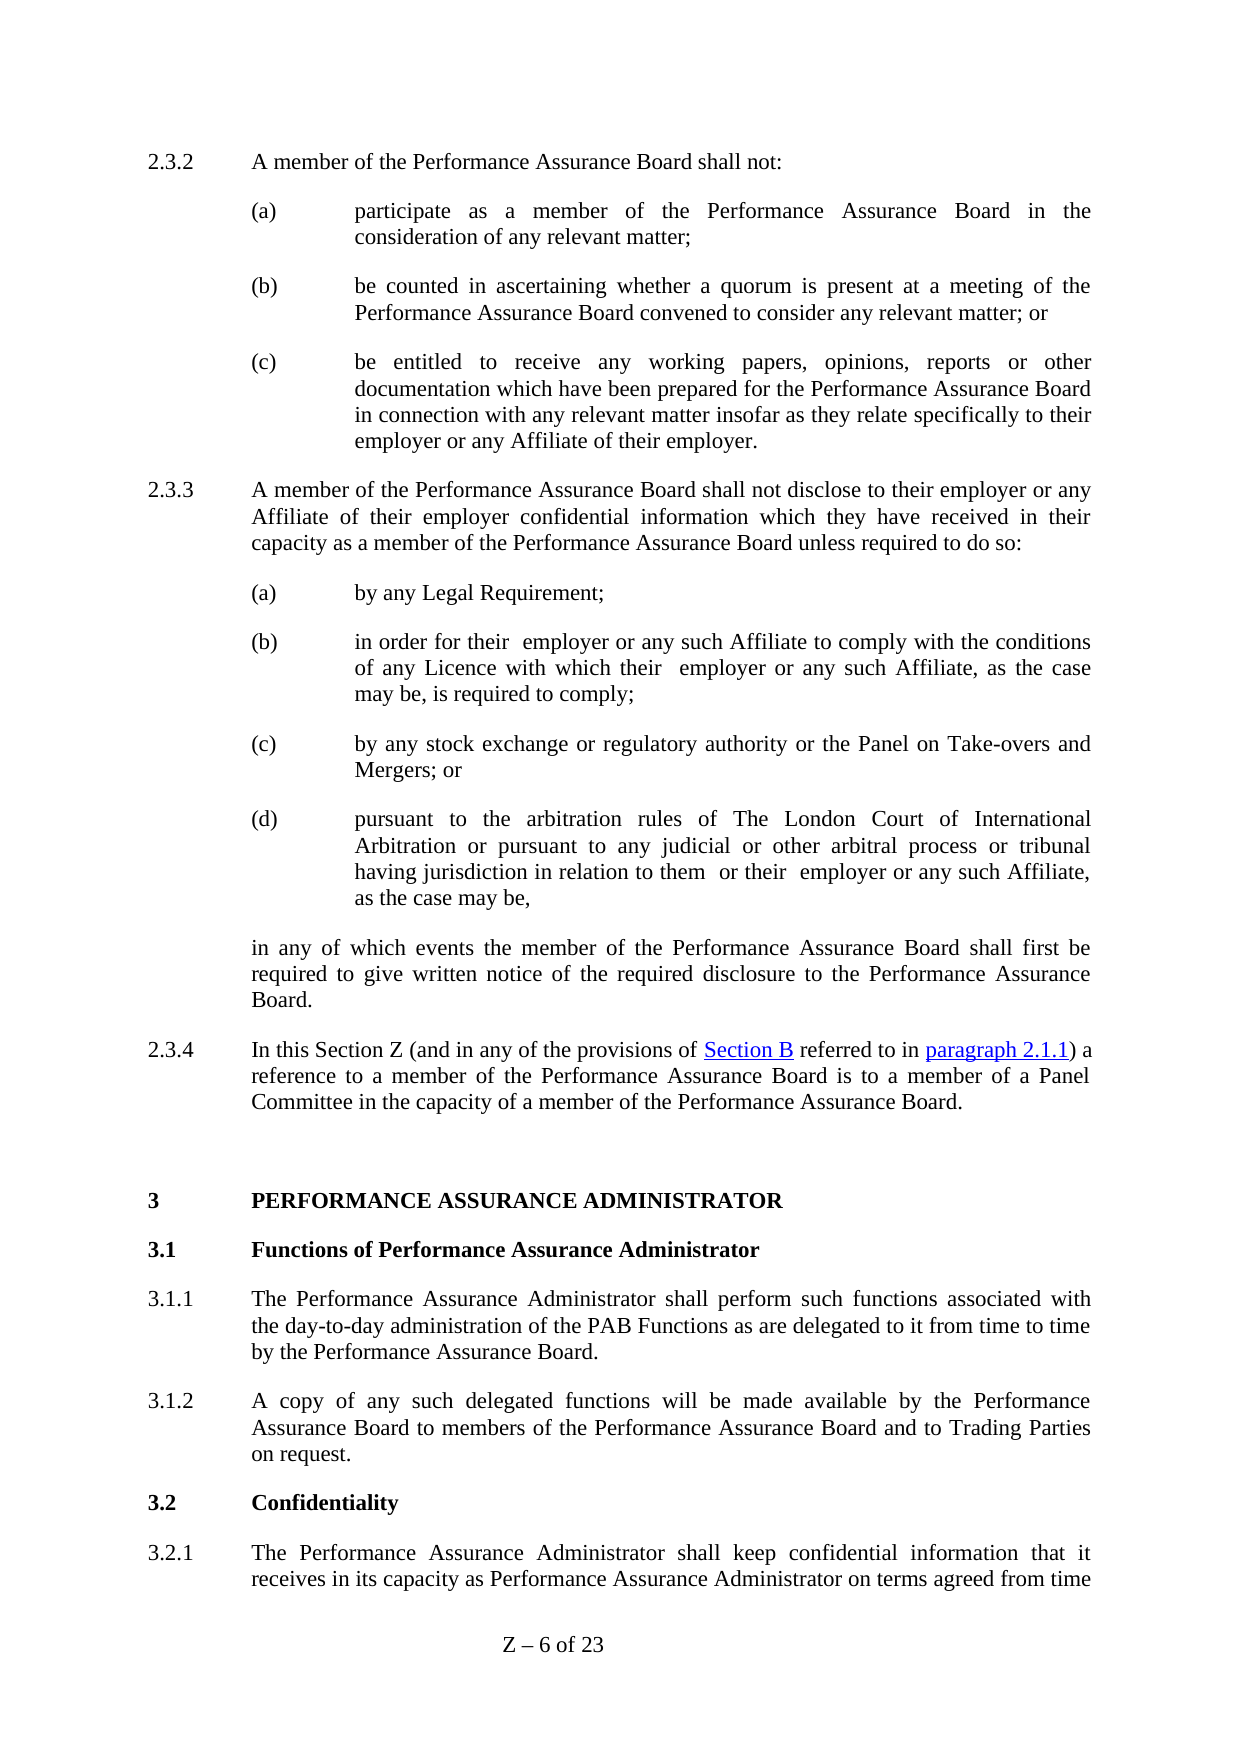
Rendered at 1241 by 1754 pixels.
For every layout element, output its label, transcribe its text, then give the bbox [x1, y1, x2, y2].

subtitle 3.1 Functions of Performance Assurance Administrator [148, 1236, 1092, 1263]
text in any of which events the member of the Performance Assurance Board shall first be required to give written notice of the required disclosure to the Performance Assurance Board. [251, 934, 1092, 1013]
text (c) be entitled to receive any working papers, opinions, reports or other documentation which have been prepared for the Performance Assurance Board in connection with any relevant matter insofar as they relate specifically to their employer or any Affiliate of their employer. [251, 348, 1092, 454]
text (d) pursuant to the arbitration rules of The London Court of International Arbitration or pursuant to any judicial or other arbitral process or tribunal having jurisdiction in relation to them or their employer or any such Affiliate, as the case may be, [251, 805, 1092, 911]
text 2.3.4 In this Section Z (and in any of the provisions of Section B referred to in paragraph 2.1.1) a reference to a member of the Performance Assurance Board is to a member of a Panel Committee in the capacity of a member of the Performance Assurance Board. [148, 1036, 1092, 1115]
text 3.1.1 The Performance Assurance Administrator shall perform such functions associated with the day-to-day administration of the PAB Functions as are delegated to it from time to time by the Performance Assurance Board. [148, 1286, 1092, 1364]
text (b) in order for their employer or any such Affiliate to comply with the conditions of any Licence with which their employer or any such Affiliate, as the case may be, is required to comply; [251, 628, 1092, 707]
text (a) participate as a member of the Performance Assurance Board in the consideration of any relevant matter; [251, 197, 1092, 250]
text (b) be counted in ascertaining whether a quorum is present at a meeting of the Performance Assurance Board convened to consider any relevant matter; or [251, 273, 1092, 325]
text 2.3.3 A member of the Performance Assurance Board shall not disclose to their employer or any Affiliate of their employer confidential information which they have received in their capacity as a member of the Performance Assurance Board unless required to do so: [148, 477, 1092, 556]
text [148, 1539, 1092, 1591]
text (c) by any stock exchange or regulatory authority or the Panel on Take-overs and Mergers; or [251, 730, 1092, 782]
text 3.1.2 A copy of any such delegated functions will be made available by the Performance Assurance Board to members of the Performance Assurance Board and to Trading Parties on request. [148, 1387, 1092, 1467]
text (a) by any Legal Requirement; [251, 578, 1092, 605]
subtitle 3.2 Confidentiality [148, 1489, 1092, 1516]
text 2.3.2 A member of the Performance Assurance Board shall not: [148, 148, 1092, 174]
subtitle 3 PERFORMANCE ASSURANCE ADMINISTRATOR [148, 1187, 1092, 1213]
